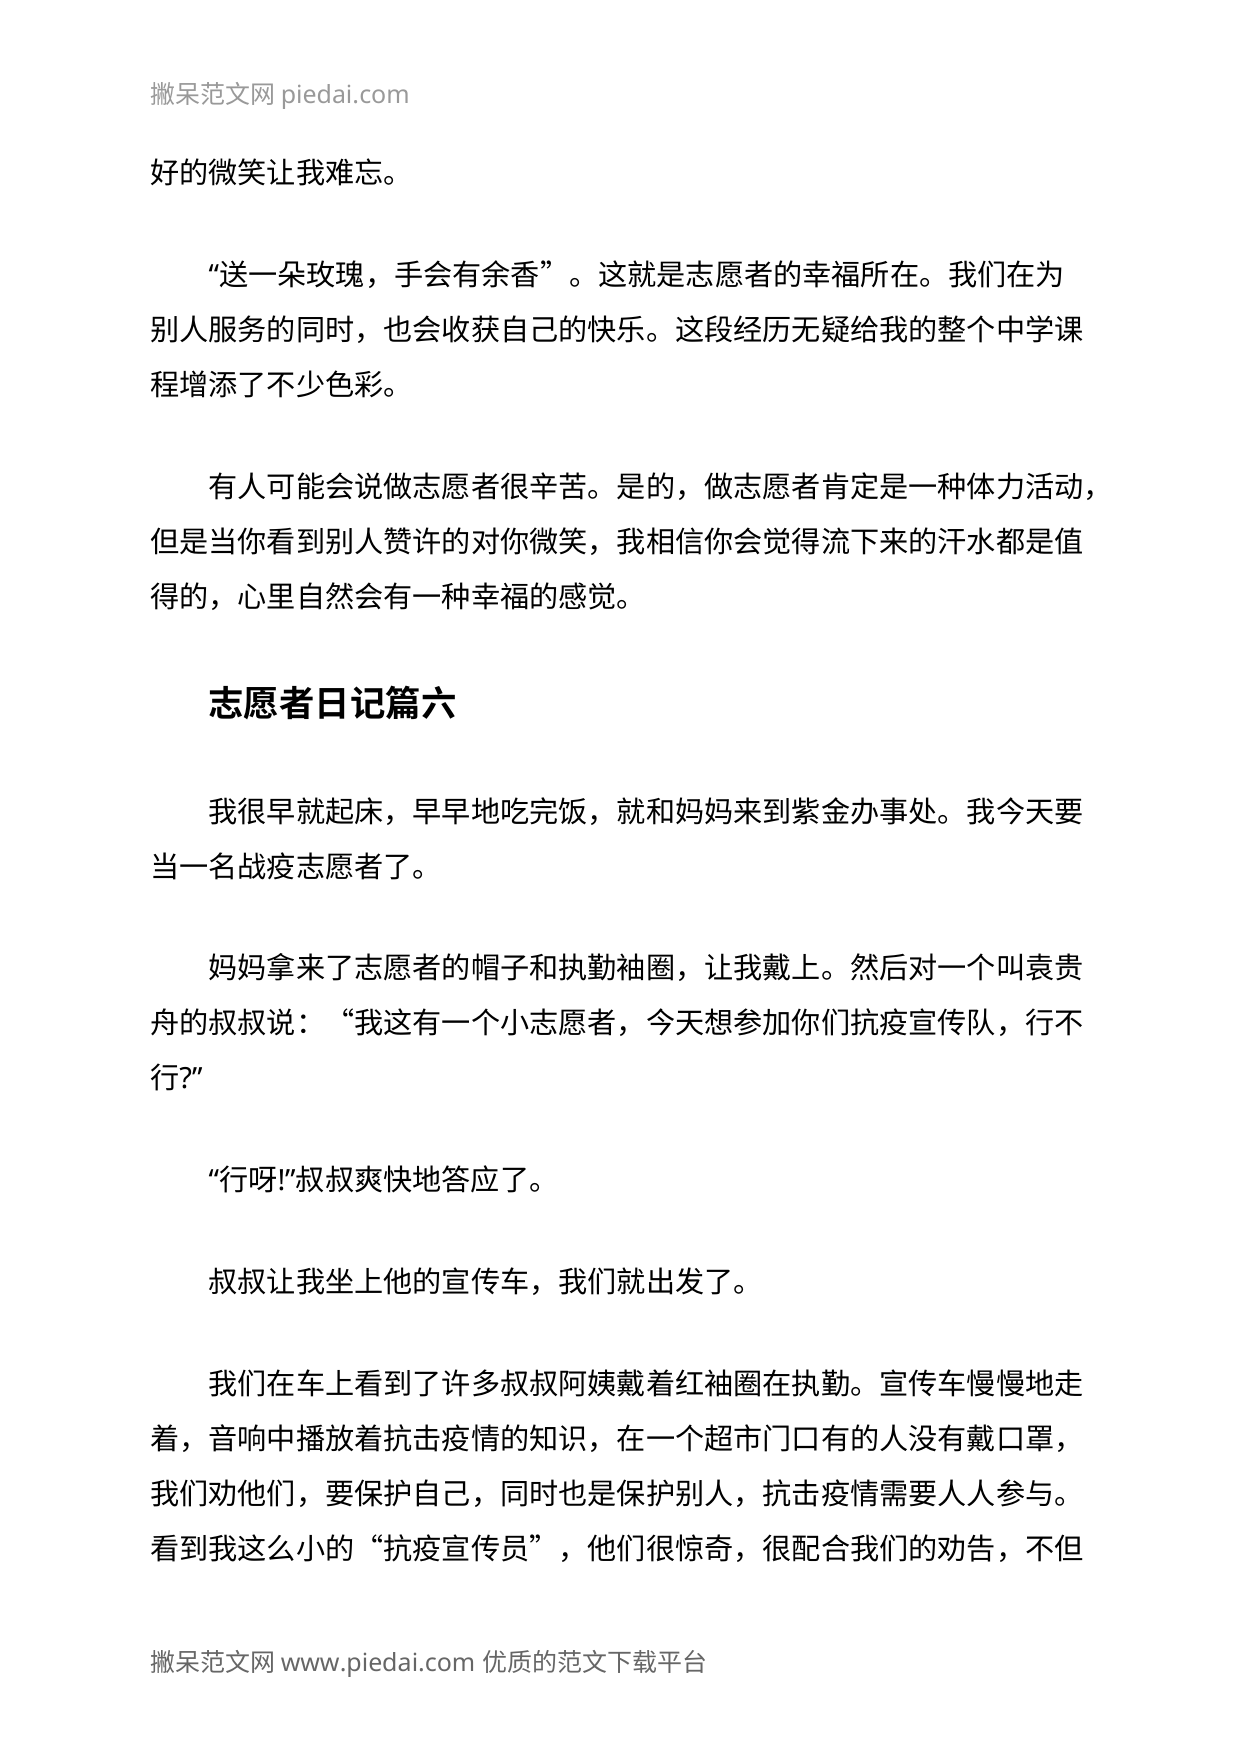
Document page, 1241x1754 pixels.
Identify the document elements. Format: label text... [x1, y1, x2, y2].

text 我很早就起床，早早地吃完饭，就和妈妈来到紫金办事处。我今天要当一名战疫志愿者了。 [150, 788, 1090, 886]
text 妈妈拿来了志愿者的帽子和执勤袖圈，让我戴上。然后对一个叫袁贵舟的叔叔说：“我这有一个小志愿者，今天想参加你们抗疫宣传队，行不行?” [150, 945, 1090, 1097]
text 志愿者日记篇六 [150, 675, 1090, 726]
text “送一朵玫瑰，手会有余香”。这就是志愿者的幸福所在。我们在为别人服务的同时，也会收获自己的快乐。这段经历无疑给我的整个中学课程增添了不少色彩。 [150, 252, 1090, 404]
text “行呀!”叔叔爽快地答应了。 [150, 1157, 1090, 1199]
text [150, 150, 1090, 192]
text 有人可能会说做志愿者很辛苦。是的，做志愿者肯定是一种体力活动，但是当你看到别人赞许的对你微笑，我相信你会觉得流下来的汗水都是值得的，心里自然会有一种幸福的感觉。 [150, 463, 1090, 616]
text 叔叔让我坐上他的宣传车，我们就出发了。 [150, 1259, 1090, 1301]
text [150, 1361, 1090, 1568]
